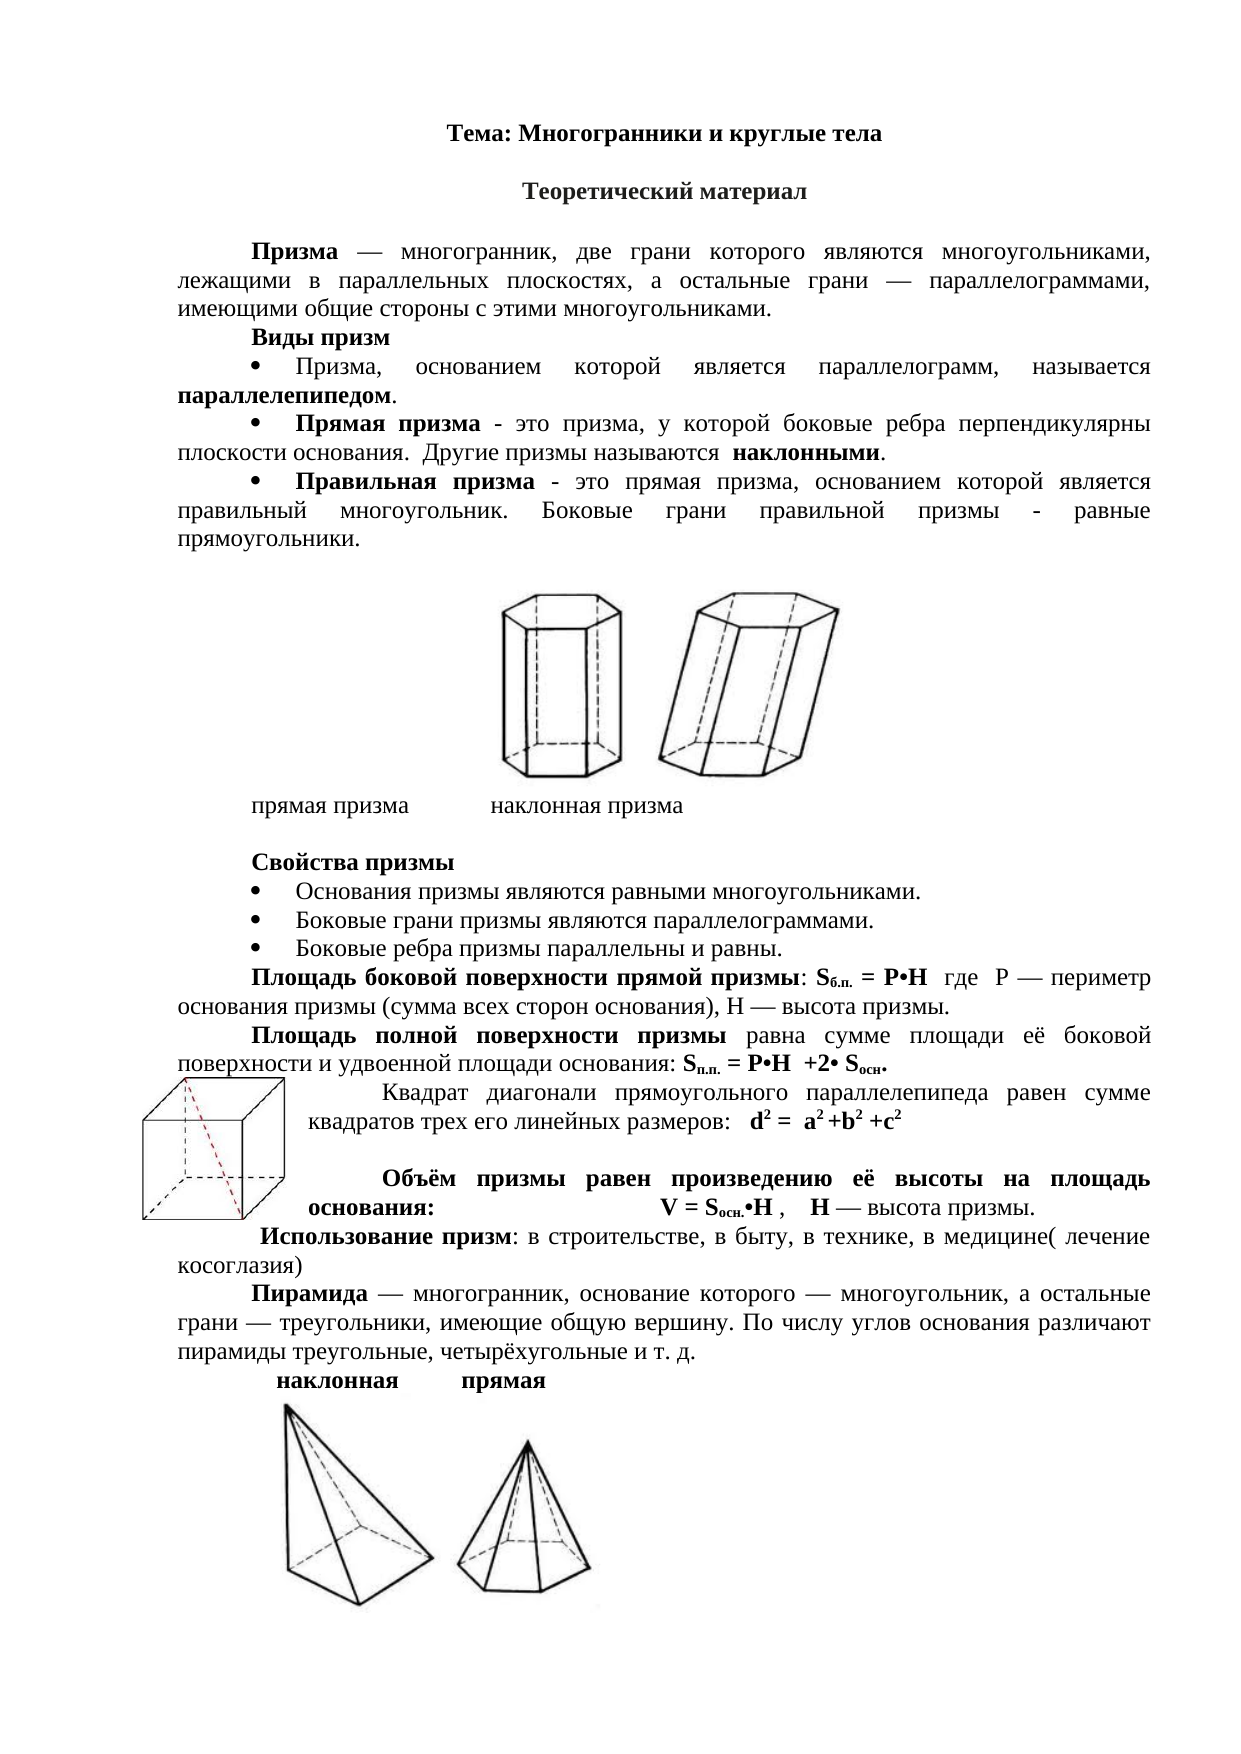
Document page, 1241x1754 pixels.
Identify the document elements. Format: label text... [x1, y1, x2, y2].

list Призма, основанием которой является параллелограмм, называется параллелепипедом. [177, 351, 1152, 408]
text Объём призмы равен произведению её высоты на площадь основания: V = Sосн.•H , H — высота призмы. [177, 1163, 1152, 1221]
text Призма — многогранник, две грани которого являются многоугольниками, лежащими в параллельных плоскостях, а остальные грани — параллелограммами, имеющими общие стороны с этими многоугольниками. [177, 236, 1152, 322]
list Боковые грани призмы являются параллелограммами. [177, 905, 1152, 933]
picture [142, 1077, 289, 1220]
list Прямая призма - это призма, у которой боковые ребра перпендикулярны плоскости основания. Другие призмы называются наклонными. [177, 408, 1152, 466]
list Боковые ребра призмы параллельны и равны. [177, 933, 1152, 962]
text Площадь боковой поверхности прямой призмы: Sб.п. = P•H где P — периметр основания призмы (сумма всех сторон основания), H — высота призмы. [177, 962, 1152, 1020]
picture [488, 581, 852, 790]
text прямая призма наклонная призма [177, 790, 1152, 818]
text Свойства призмы [177, 847, 1152, 876]
text наклонная прямая [177, 1365, 1152, 1393]
text Теоретический материал [177, 176, 1152, 205]
list Правильная призма - это прямая призма, основанием которой является правильный многоугольник. Боковые грани правильной призмы - равные прямоугольники. [177, 466, 1152, 552]
text Площадь полной поверхности призмы равна сумме площади её боковой поверхности и удвоенной площади основания: Sп.п. = P•H +2• Sосн. [177, 1020, 1152, 1077]
picture [251, 1393, 609, 1613]
text Пирамида — многогранник, основание которого — многоугольник, а остальные грани — треугольники, имеющие общую вершину. По числу углов основания различают пирамиды треугольные, четырёхугольные и т. д. [177, 1278, 1152, 1365]
text Использование призм: в строительстве, в быту, в технике, в медицине( лечение косоглазия) [177, 1221, 1152, 1278]
text Тема: Многогранники и круглые тела [177, 118, 1152, 147]
list Основания призмы являются равными многоугольниками. [177, 876, 1152, 905]
text Квадрат диагонали прямоугольного параллелепипеда равен сумме квадратов трех его линейных размеров: d2 = a2 +b2 +c2 [289, 1077, 1152, 1135]
text Виды призм [177, 322, 1152, 351]
